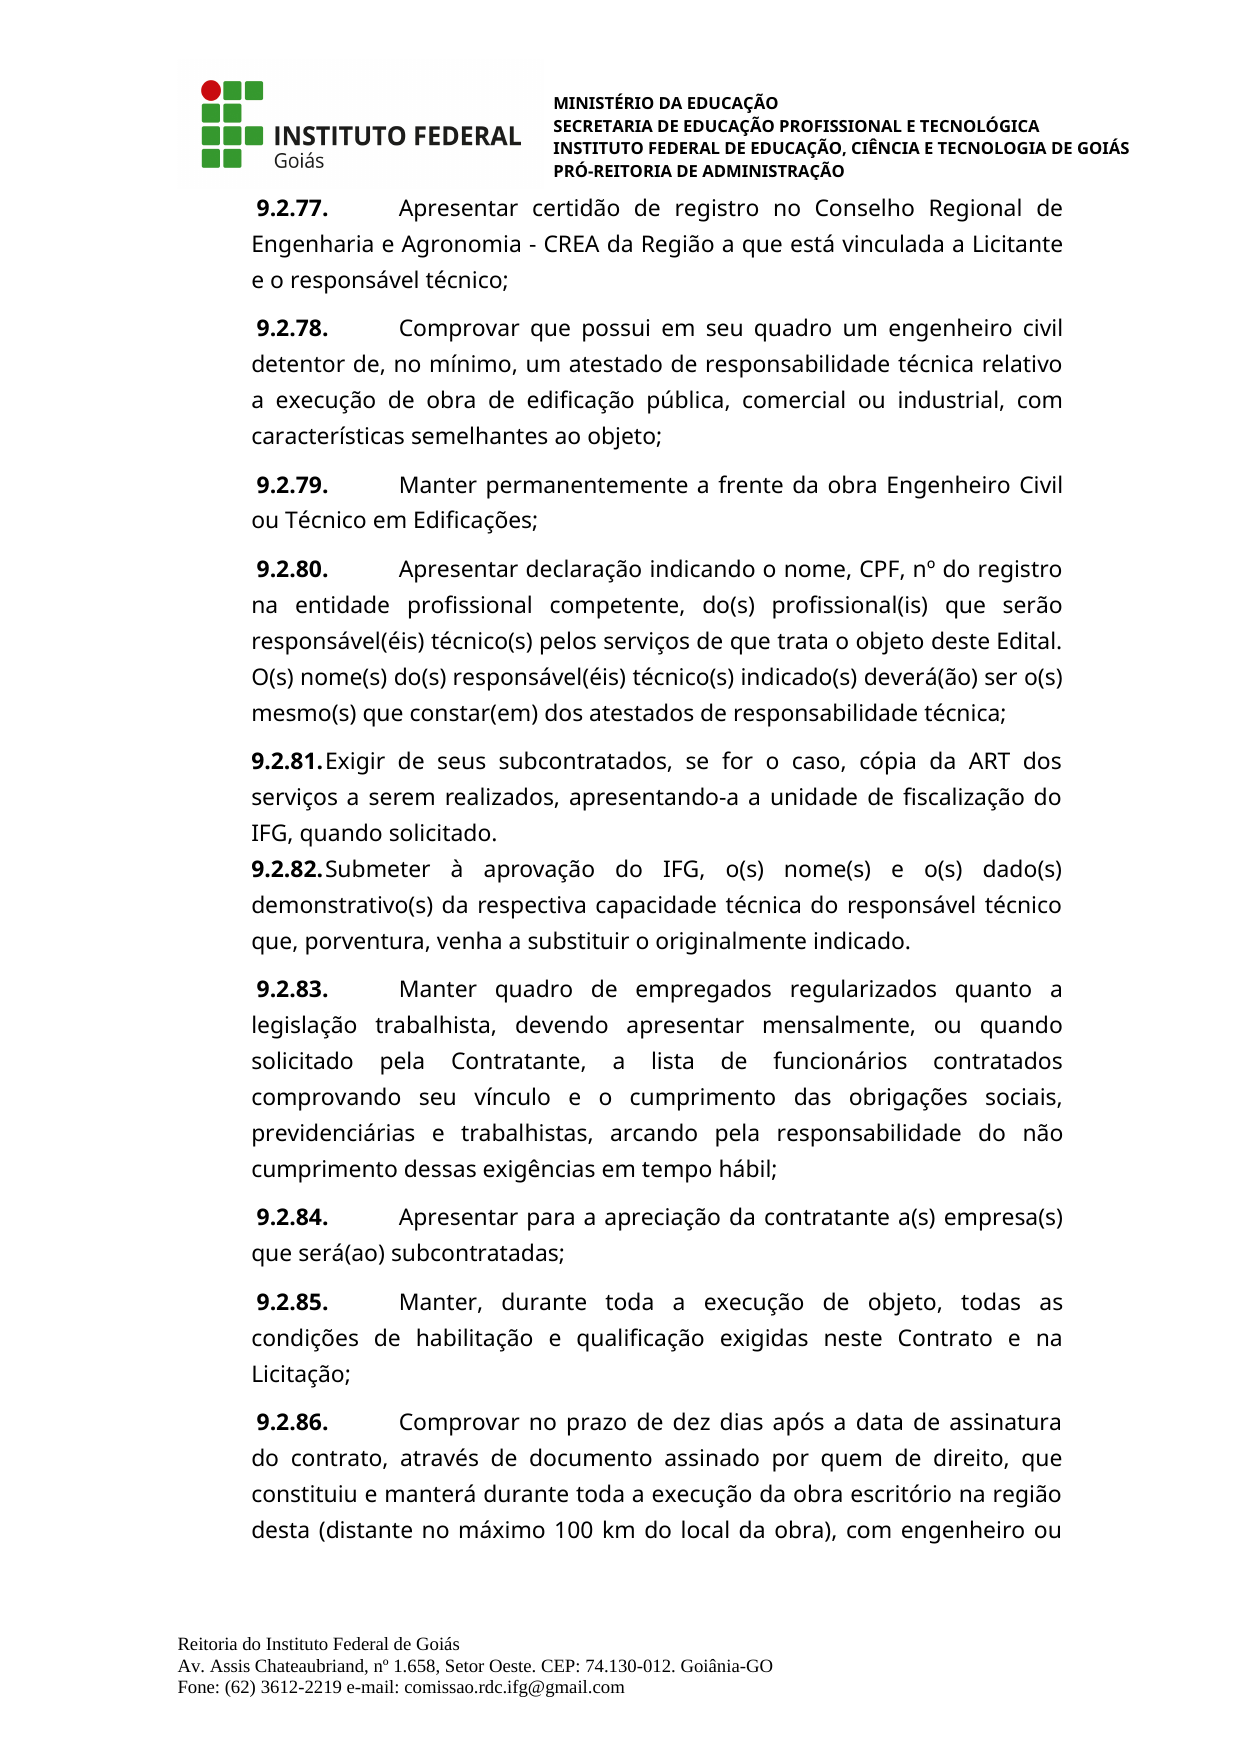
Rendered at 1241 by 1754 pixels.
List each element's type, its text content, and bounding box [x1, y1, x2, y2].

list Apresentar certidão de registro no Conselho Regional de Engenharia e Agronomia - CREA da Região a que está vinculada a Licitante e o responsável técnico; [251, 192, 1063, 295]
list Submeter à aprovação do IFG, o(s) nome(s) e o(s) dado(s) demonstrativo(s) da respectiva capacidade técnica do responsável técnico que, porventura, venha a substituir o originalmente indicado. [251, 853, 1063, 956]
list Manter permanentemente a frente da obra Engenheiro Civil ou Técnico em Edificações; [251, 468, 1063, 536]
list Exigir de seus subcontratados, se for o caso, cópia da ART dos serviços a serem realizados, apresentando-a a unidade de fiscalização do IFG, quando solicitado. [251, 745, 1063, 848]
list Comprovar que possui em seu quadro um engenheiro civil detentor de, no mínimo, um atestado de responsabilidade técnica relativo a execução de obra de edificação pública, comercial ou industrial, com características semelhantes ao objeto; [251, 312, 1063, 451]
list Manter, durante toda a execução de objeto, todas as condições de habilitação e qualificação exigidas neste Contrato e na Licitação; [251, 1286, 1063, 1389]
list Manter quadro de empregados regularizados quanto a legislação trabalhista, devendo apresentar mensalmente, ou quando solicitado pela Contratante, a lista de funcionários contratados comprovando seu vínculo e o cumprimento das obrigações sociais, previdenciárias e trabalhistas, arcando pela responsabilidade do não cumprimento dessas exigências em tempo hábil; [251, 973, 1063, 1184]
picture [177, 59, 545, 189]
list Apresentar declaração indicando o nome, CPF, nº do registro na entidade profissional competente, do(s) profissional(is) que serão responsável(éis) técnico(s) pelos serviços de que trata o objeto deste Edital. O(s) nome(s) do(s) responsável(éis) técnico(s) indicado(s) deverá(ão) ser o(s) mesmo(s) que constar(em) dos atestados de responsabilidade técnica; [251, 553, 1063, 728]
list Apresentar para a apreciação da contratante a(s) empresa(s) que será(ao) subcontratadas; [251, 1201, 1063, 1268]
